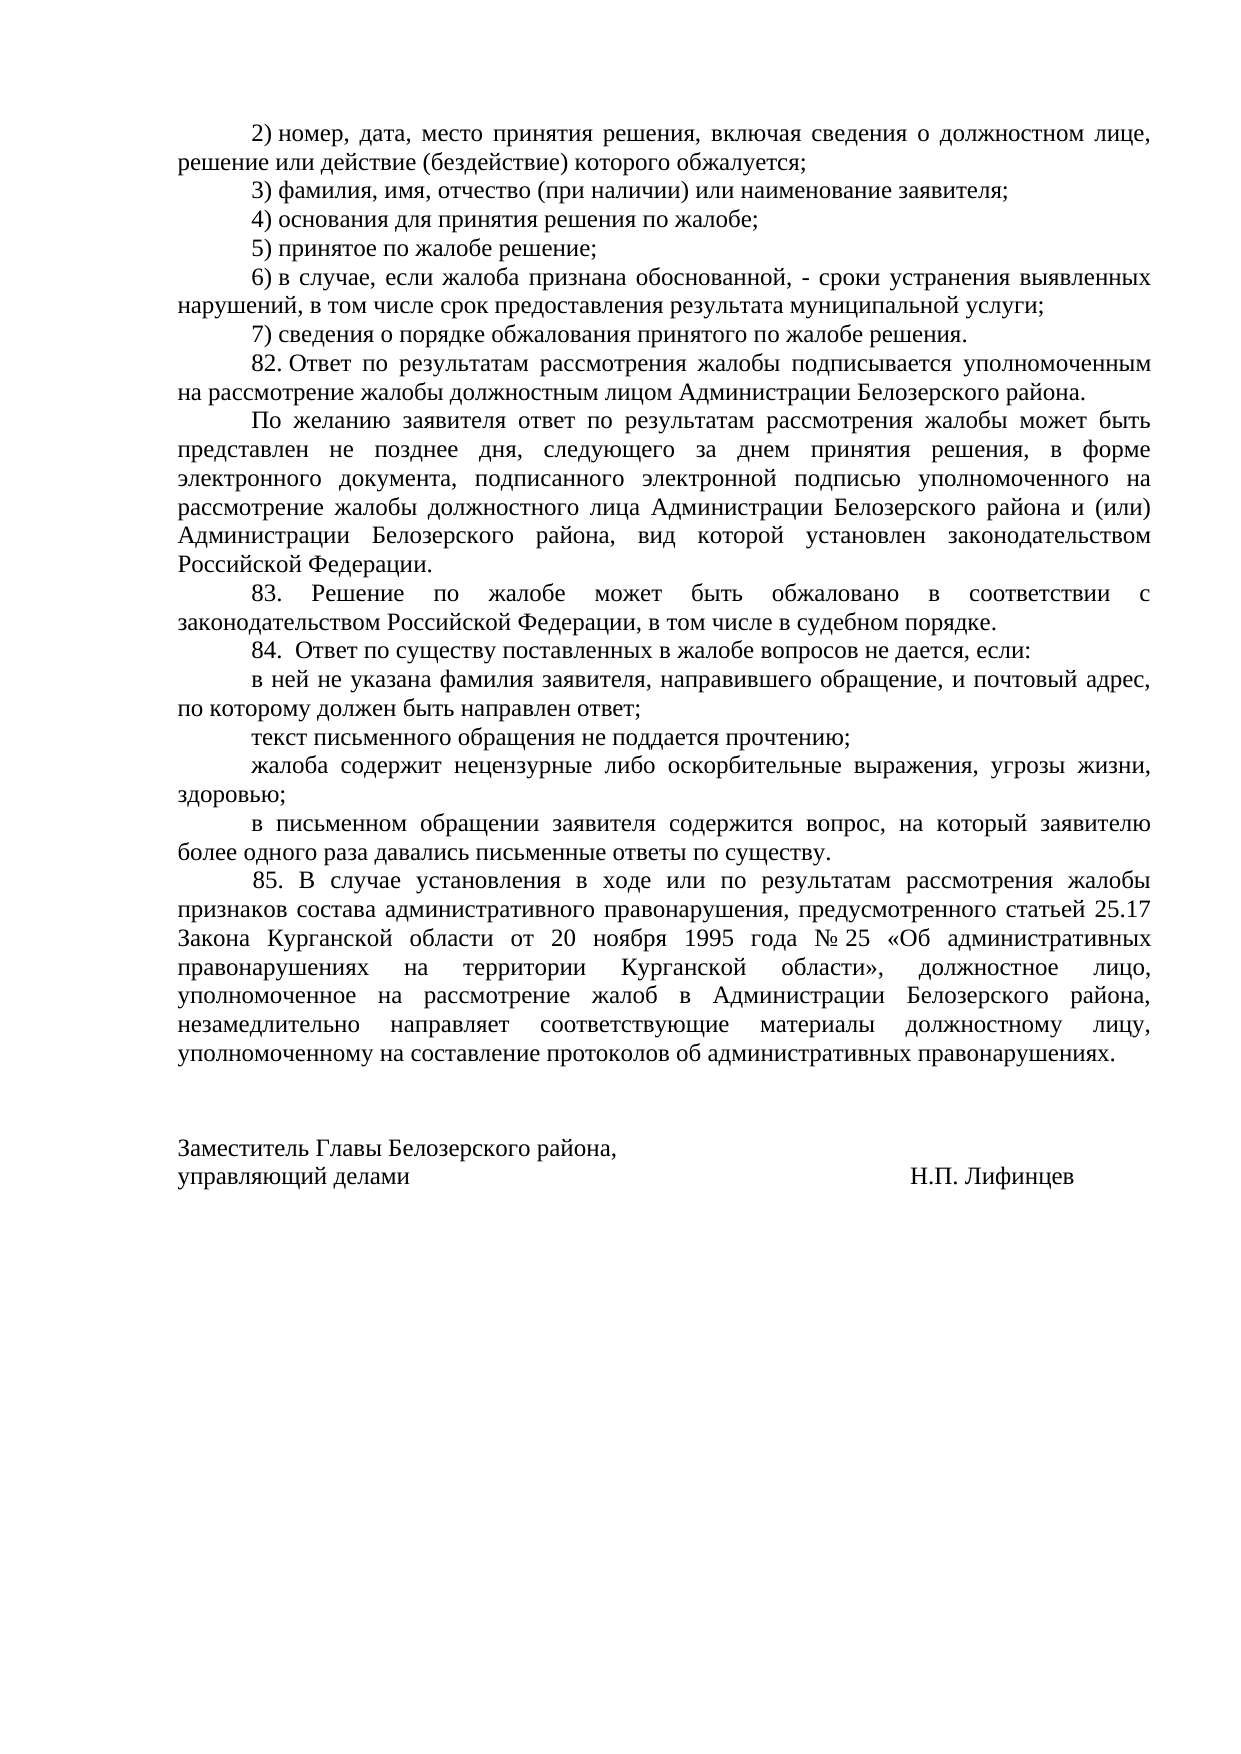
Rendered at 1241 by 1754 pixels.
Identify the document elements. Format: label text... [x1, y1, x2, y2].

text в письменном обращении заявителя содержится вопрос, на который заявителю более одного раза давались письменные ответы по существу. [177, 808, 1152, 866]
text управляющий делами Н.П. Лифинцев [177, 1161, 1152, 1190]
text в ней не указана фамилия заявителя, направившего обращение, и почтовый адрес, по которому должен быть направлен ответ; [177, 664, 1152, 722]
text 6) в случае, если жалоба признана обоснованной, - сроки устранения выявленных нарушений, в том числе срок предоставления результата муниципальной услуги; [177, 262, 1152, 319]
text По желанию заявителя ответ по результатам рассмотрения жалобы может быть представлен не позднее дня, следующего за днем принятия решения, в форме электронного документа, подписанного электронной подписью уполномоченного на рассмотрение жалобы должностного лица Администрации Белозерского района и (или) Администрации Белозерского района, вид которой установлен законодательством Российской Федерации. [177, 406, 1152, 578]
text 84. Ответ по существу поставленных в жалобе вопросов не дается, если: [251, 636, 1152, 664]
text 5) принятое по жалобе решение; [177, 233, 1152, 262]
text 4) основания для принятия решения по жалобе; [177, 204, 1152, 233]
text 3) фамилия, имя, отчество (при наличии) или наименование заявителя; [177, 176, 1152, 204]
text 83. Решение по жалобе может быть обжаловано в соответствии с законодательством Российской Федерации, в том числе в судебном порядке. [177, 578, 1152, 636]
text текст письменного обращения не поддается прочтению; [251, 722, 1152, 751]
text 85. В случае установления в ходе или по результатам рассмотрения жалобы признаков состава административного правонарушения, предусмотренного статьей 25.17 Закона Курганской области от 20 ноября 1995 года № 25 «Об административных правонарушениях на территории Курганской области», должностное лицо, уполномоченное на рассмотрение жалоб в Администрации Белозерского района, незамедлительно направляет соответствующие материалы должностному лицу, уполномоченному на составление протоколов об административных правонарушениях. [177, 866, 1152, 1067]
text 82. Ответ по результатам рассмотрения жалобы подписывается уполномоченным на рассмотрение жалобы должностным лицом Администрации Белозерского района. [177, 348, 1152, 406]
text жалоба содержит нецензурные либо оскорбительные выражения, угрозы жизни, здоровью; [177, 751, 1152, 808]
text 2) номер, дата, место принятия решения, включая сведения о должностном лице, решение или действие (бездействие) которого обжалуется; [177, 118, 1152, 176]
text Заместитель Главы Белозерского района, [177, 1133, 1152, 1161]
text 7) сведения о порядке обжалования принятого по жалобе решения. [177, 319, 1152, 348]
